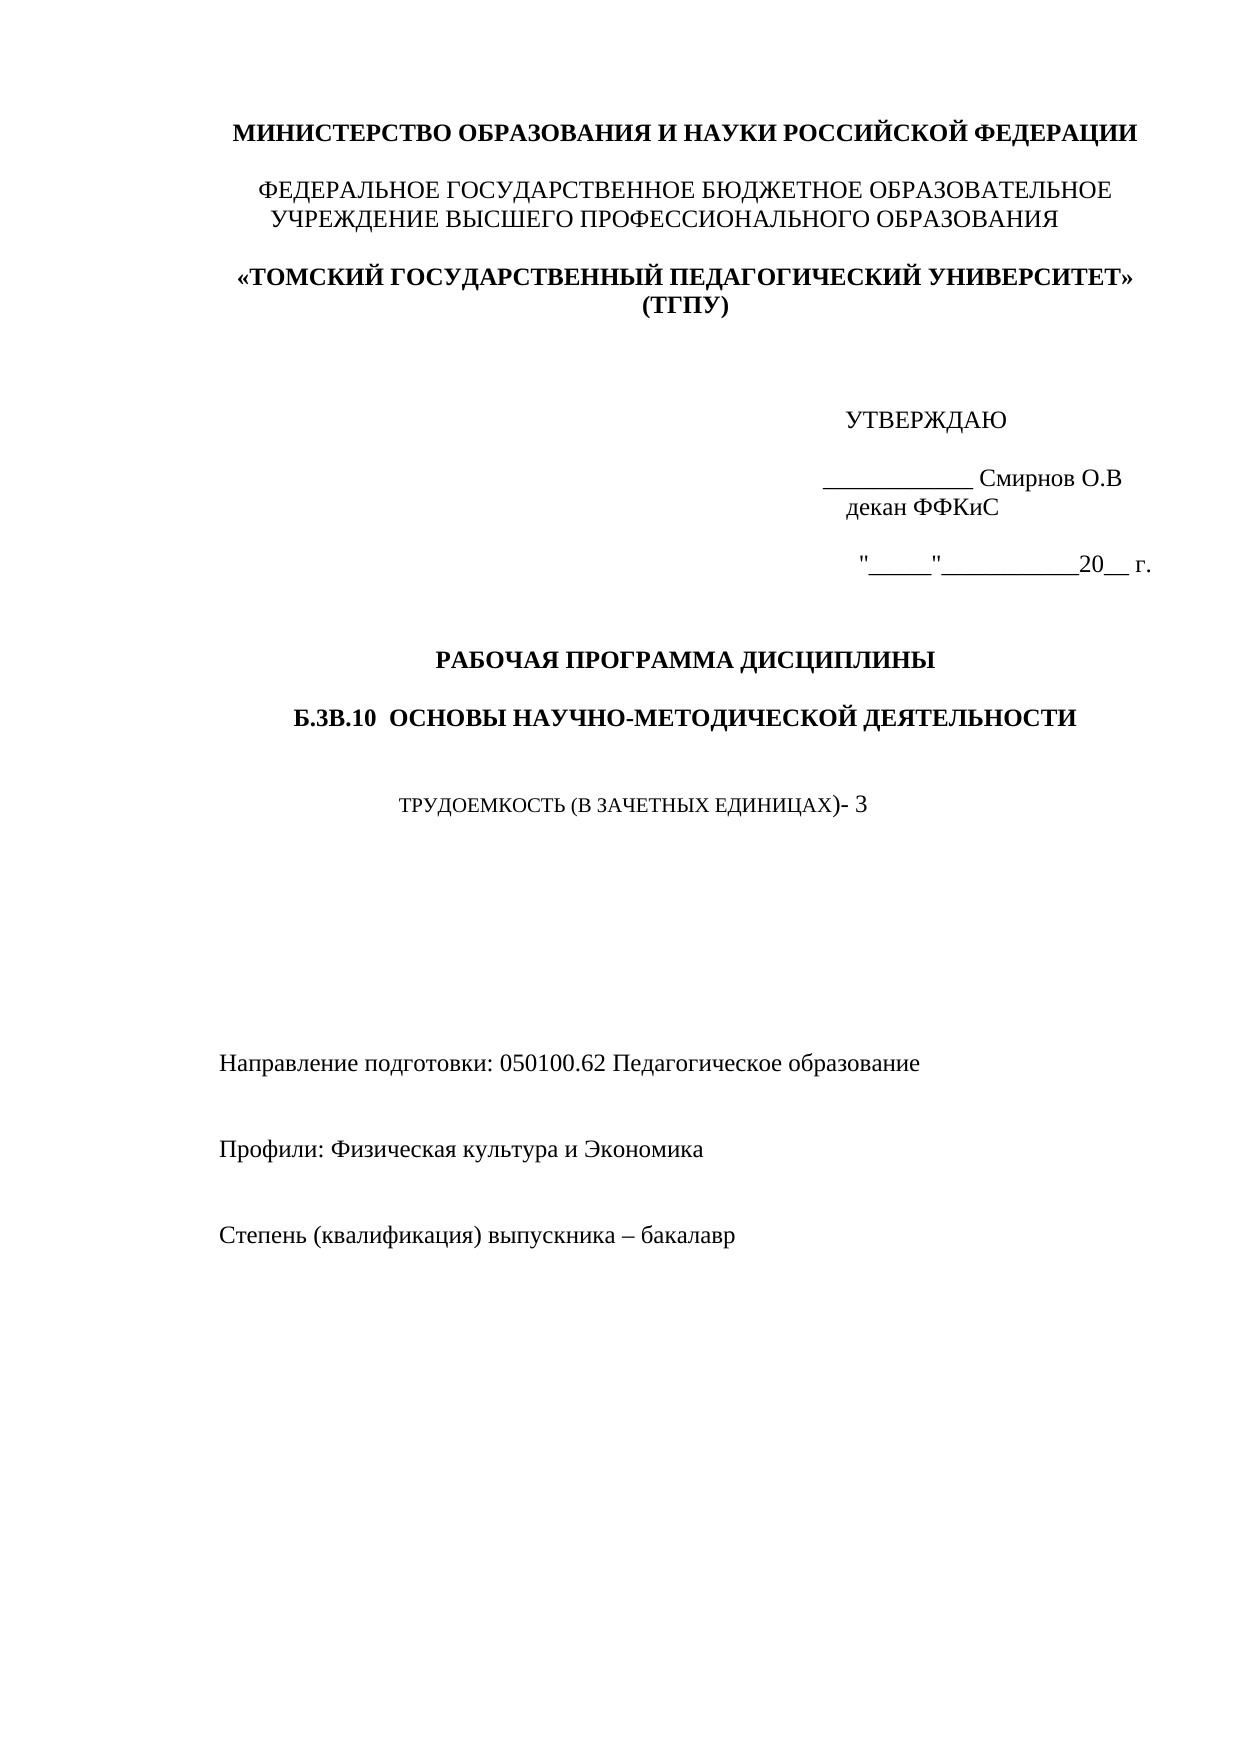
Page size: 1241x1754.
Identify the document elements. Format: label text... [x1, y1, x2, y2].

text МИНИСТЕРСТВО ОБРАЗОВАНИЯ И НАУКИ РОССИЙСКОЙ ФЕДЕРАЦИИ [177, 118, 1152, 147]
text Б.3В.10 ОСНОВЫ НАУЧНО-МЕТОДИЧЕСКОЙ ДЕЯТЕЛЬНОСТИ [177, 703, 1152, 731]
text (ТГПУ) [177, 291, 1152, 319]
text Степень (квалификация) выпускника – бакалавр [177, 1220, 1152, 1249]
text Направление подготовки: 050100.62 Педагогическое образование [177, 1048, 1152, 1076]
text РАБОЧАЯ ПРОГРАММА ДИСЦИПЛИНЫ [177, 645, 1152, 674]
text ТРУДОЕМКОСТЬ (В ЗАЧЕТНЫХ ЕДИНИЦАХ)- 3 [325, 789, 1152, 818]
text декан ФФКиС [177, 492, 1152, 521]
text ____________ Смирнов О.В [177, 463, 1152, 492]
text УТВЕРЖДАЮ [177, 406, 1152, 434]
text «ТОМСКИЙ ГОСУДАРСТВЕННЫЙ ПЕДАГОГИЧЕСКИЙ УНИВЕРСИТЕТ» [177, 262, 1152, 291]
text Профили: Физическая культура и Экономика [177, 1134, 1152, 1163]
text ФЕДЕРАЛЬНОЕ ГОСУДАРСТВЕННОЕ БЮДЖЕТНОЕ ОБРАЗОВАТЕЛЬНОЕ УЧРЕЖДЕНИЕ ВЫСШЕГО ПРОФЕССИОНАЛЬНОГО ОБРАЗОВАНИЯ [177, 176, 1152, 233]
text "_____"___________20__ г. [177, 549, 1152, 578]
